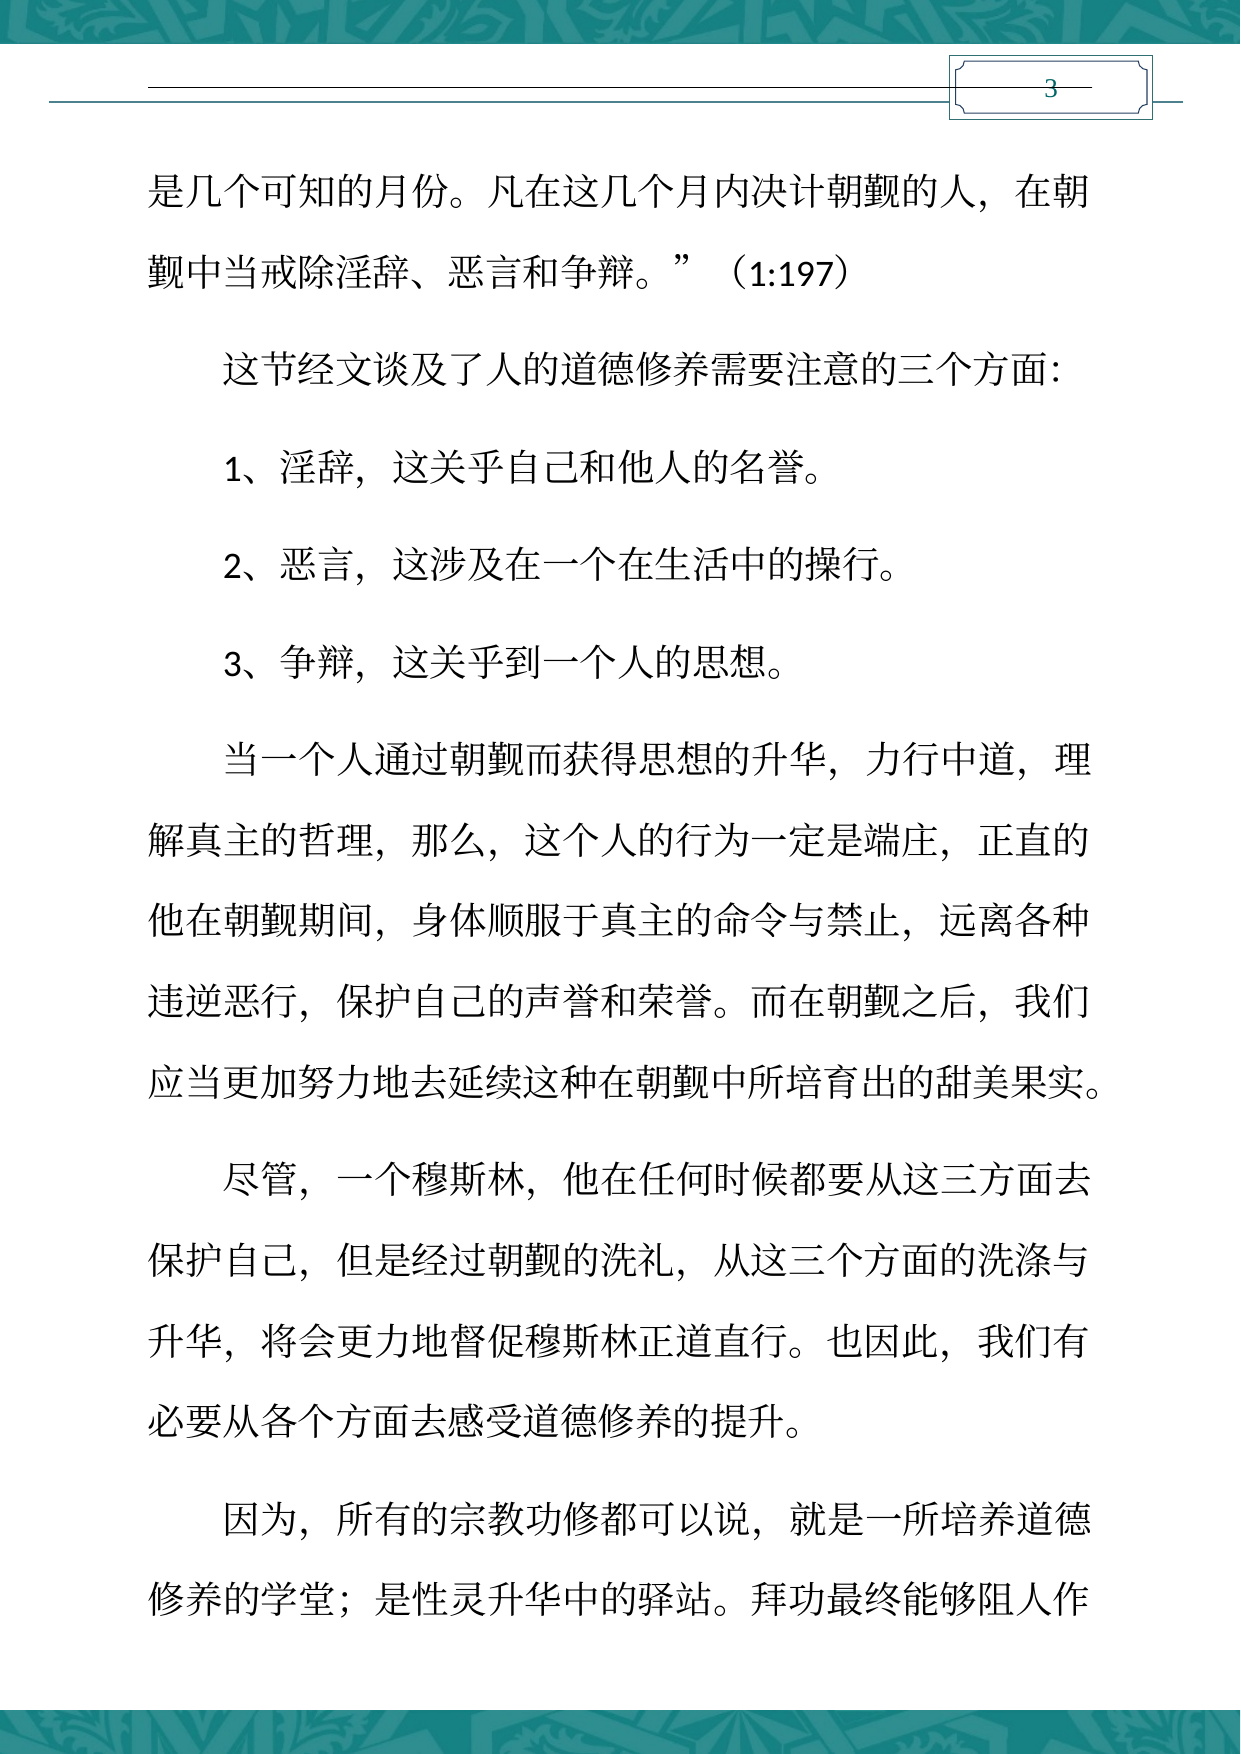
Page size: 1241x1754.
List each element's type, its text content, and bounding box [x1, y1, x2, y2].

text 这节经文谈及了人的道德修养需要注意的三个方面： [148, 341, 1092, 394]
text 3、争辩，这关乎到一个人的思想。 [148, 633, 1092, 687]
text 当一个人通过朝觐而获得思想的升华，力行中道，理解真主的哲理，那么，这个人的行为一定是端庄，正直的。他在朝觐期间，身体顺服于真主的命令与禁止，远离各种违逆恶行，保护自己的声誉和荣誉。而在朝觐之后，我们应当更加努力地去延续这种在朝觐中所培育出的甜美果实。 [148, 730, 1092, 1107]
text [148, 1490, 1092, 1625]
picture [0, 1710, 1241, 1754]
text 1、淫辞，这关乎自己和他人的名誉。 [148, 438, 1092, 492]
text 2、恶言，这涉及在一个在生活中的操行。 [148, 535, 1092, 589]
text 尽管，一个穆斯林，他在任何时候都要从这三方面去保护自己，但是经过朝觐的洗礼，从这三个方面的洗涤与升华，将会更力地督促穆斯林正道直行。也因此，我们有必要从各个方面去感受道德修养的提升。 [148, 1151, 1092, 1447]
picture [0, 0, 1240, 44]
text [148, 162, 1092, 297]
